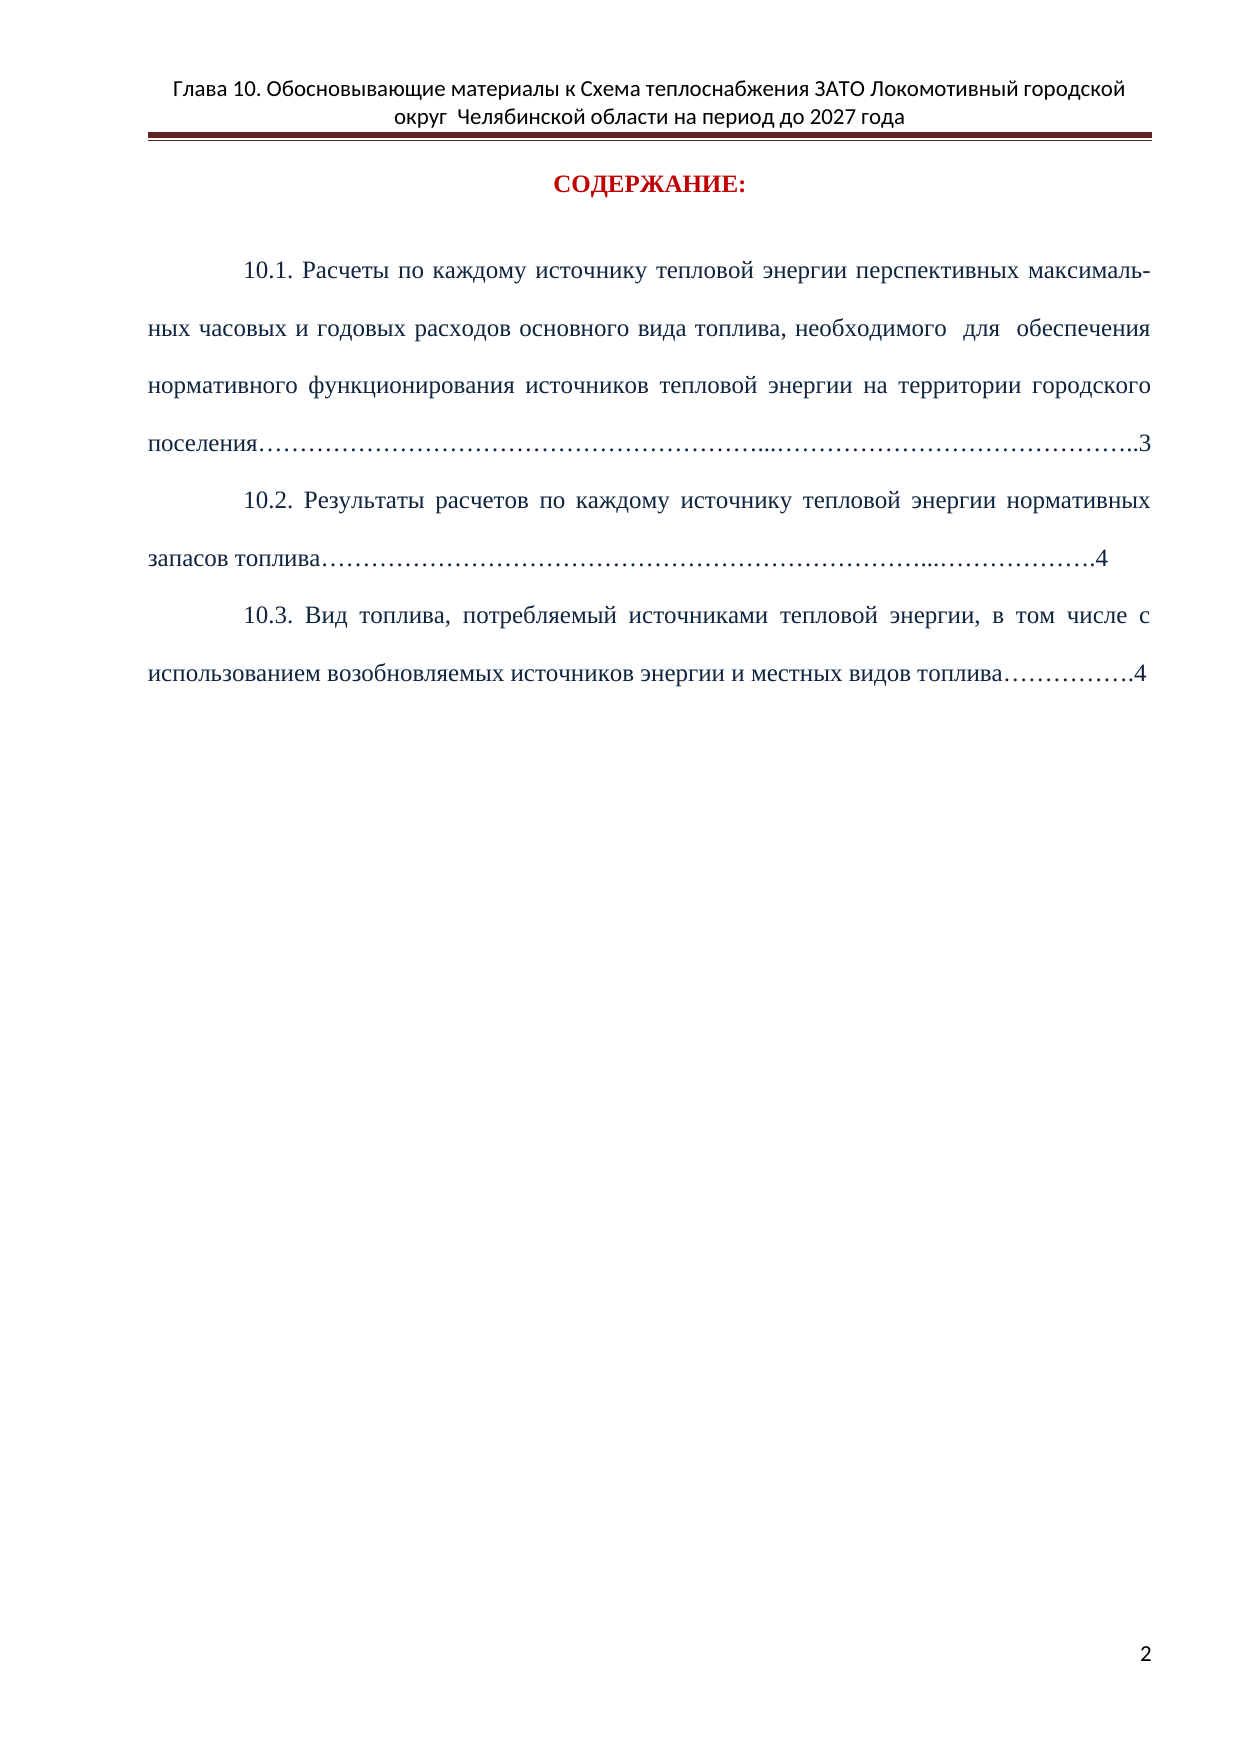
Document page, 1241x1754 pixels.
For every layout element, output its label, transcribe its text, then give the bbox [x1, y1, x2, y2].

text 10.2. Результаты расчетов по каждому источнику тепловой энергии нормативных запасов топлива………………………………………………………………...……………….4 [148, 486, 1152, 572]
text 10.3. Вид топлива, потребляемый источниками тепловой энергии, в том числе с использованием возобновляемых источников энергии и местных видов топлива…………….4 [148, 601, 1152, 687]
text СОДЕРЖАНИЕ: [148, 169, 1152, 198]
text 10.1. Расчеты по каждому источнику тепловой энергии перспективных максималь-ных часовых и годовых расходов основного вида топлива, необходимого для обеспечения нормативного функционирования источников тепловой энергии на территории городского поселения……………………………………………………...……………………………………..3 [148, 256, 1152, 457]
